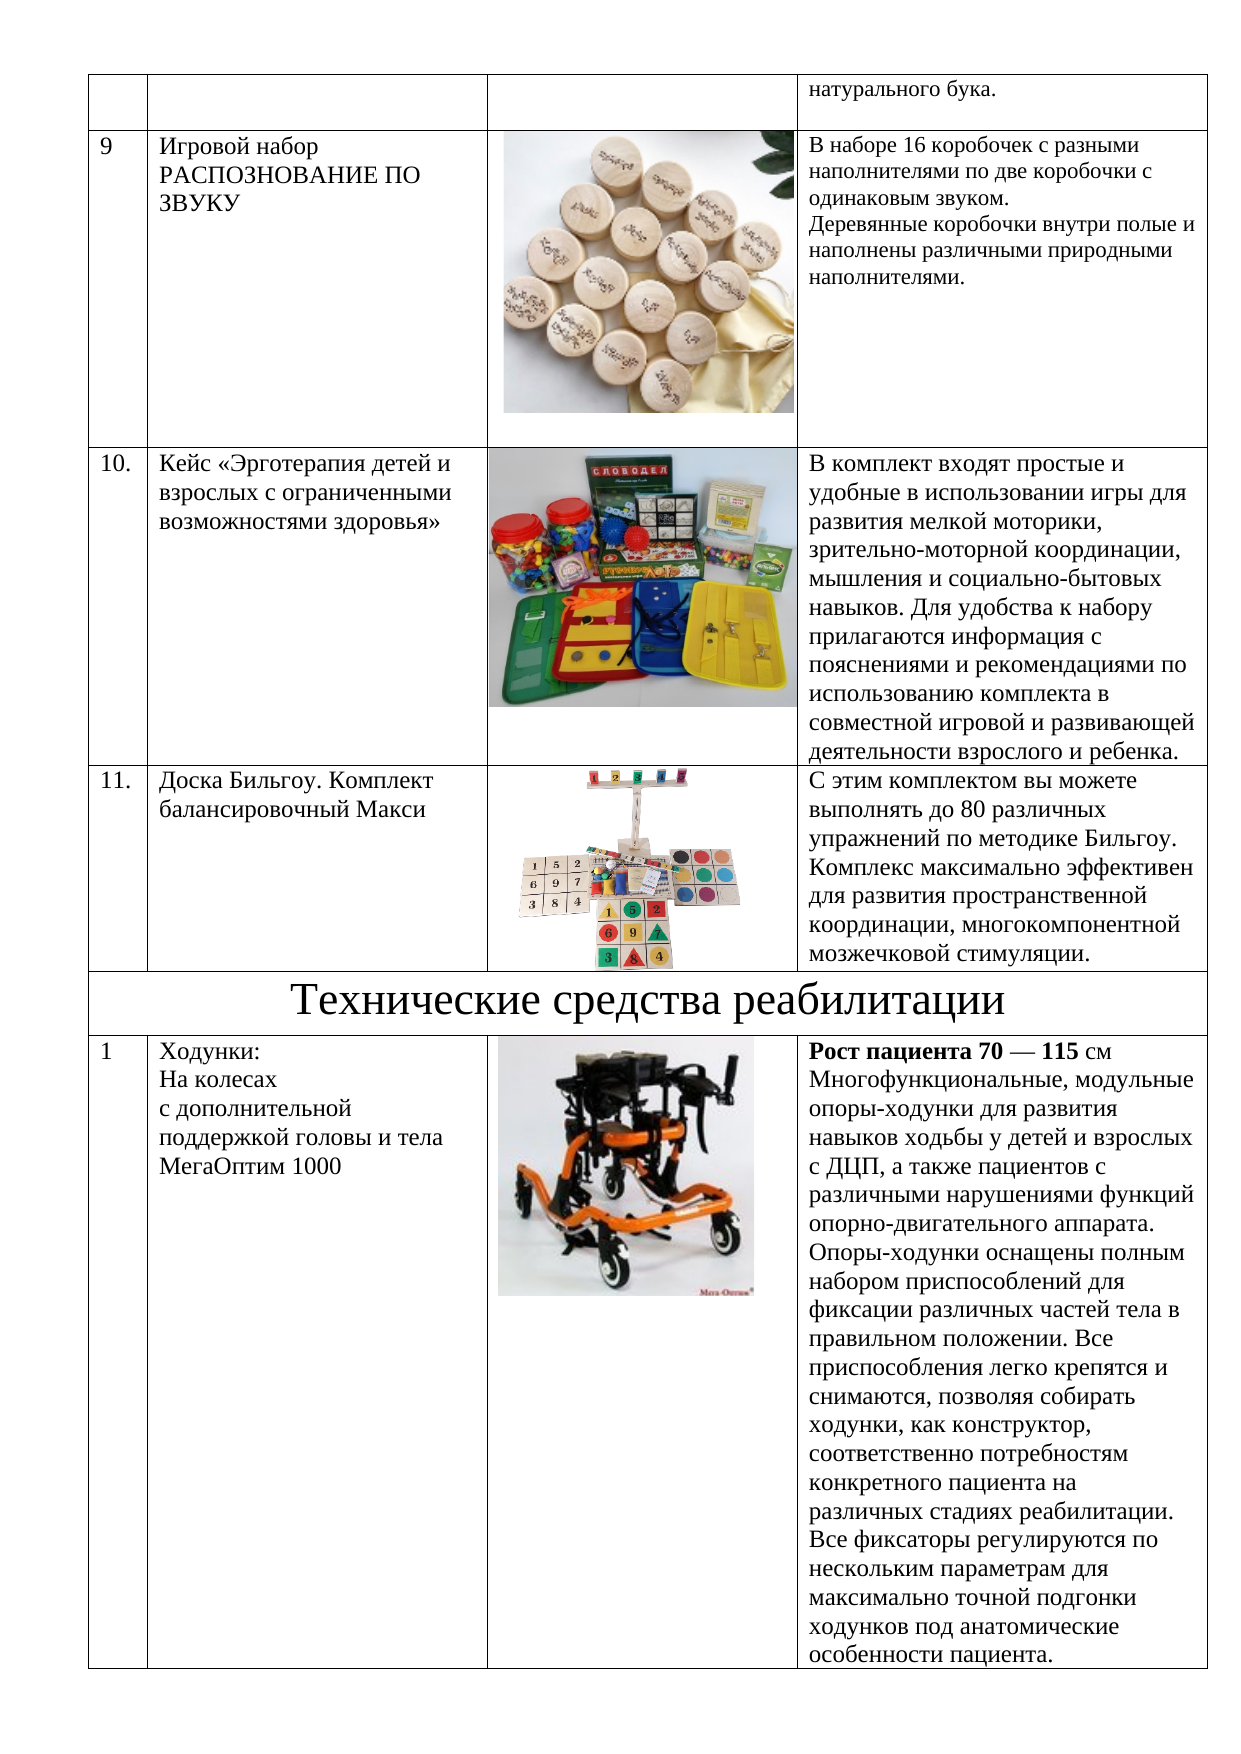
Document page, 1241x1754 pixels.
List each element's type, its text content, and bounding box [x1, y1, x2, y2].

table_cell [488, 75, 797, 130]
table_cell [148, 75, 487, 130]
table_cell [488, 766, 797, 971]
picture [487, 448, 797, 705]
table_cell [488, 131, 797, 447]
table_cell 11. [89, 766, 147, 971]
table_cell Кейс «Эрготерапия детей и взрослых с ограниченными возможностями здоровья» [148, 448, 487, 764]
table_cell 10. [89, 448, 147, 764]
table_cell Технические средства реабилитации [89, 972, 1207, 1035]
table_cell 8. [89, 75, 147, 130]
table_cell 9 [89, 131, 147, 447]
table_cell [488, 1036, 797, 1668]
table_cell С этим комплектом вы можете выполнять до 80 различных упражнений по методике Бильгоу. Комплекс максимально эффективен для развития пространственной координации, многокомпонентной мозжечковой стимуляции. [798, 766, 1207, 971]
picture [518, 768, 741, 971]
table_cell Доска Бильгоу. Комплект балансировочный Макси [148, 766, 487, 971]
table_cell Игровой набор РАСПОЗНОВАНИЕ ПО ЗВУКУ [148, 131, 487, 447]
table_cell [488, 705, 797, 764]
picture [498, 1036, 755, 1296]
table_cell 1 [89, 1036, 147, 1668]
table_cell Ходунки: На колесах с дополнительной поддержкой головы и тела МегаОптим 1000 [148, 1036, 487, 1668]
table_cell Рост пациента 70 — 115 см Многофункциональные, модульные опоры-ходунки для развития навыков ходьбы у детей и взрослых с ДЦП, а также пациентов с различными нарушениями функций опорно-двигательного аппарата. Опоры-ходунки оснащены полным набором приспособлений для фиксации различных частей тела в правильном положении. Все приспособления легко крепятся и снимаются, позволяя собирать ходунки, как конструктор, соответственно потребностям конкретного пациента на различных стадиях реабилитации. Все фиксаторы регулируются по нескольким параметрам для максимально точной подгонки ходунков под анатомические особенности пациента. [798, 1036, 1207, 1668]
table_cell В наборе 16 коробочек с разными наполнителями по две коробочки с одинаковым звуком. Деревянные коробочки внутри полые и наполнены различными природными наполнителями. [798, 131, 1207, 447]
table_cell В комплект входят простые и удобные в использовании игры для развития мелкой моторики, зрительно-моторной координации, мышления и социально-бытовых навыков. Для удобства к набору прилагаются информация с пояснениями и рекомендациями по использованию комплекта в совместной игровой и развивающей деятельности взрослого и ребенка. [798, 448, 1207, 764]
picture [503, 131, 798, 410]
